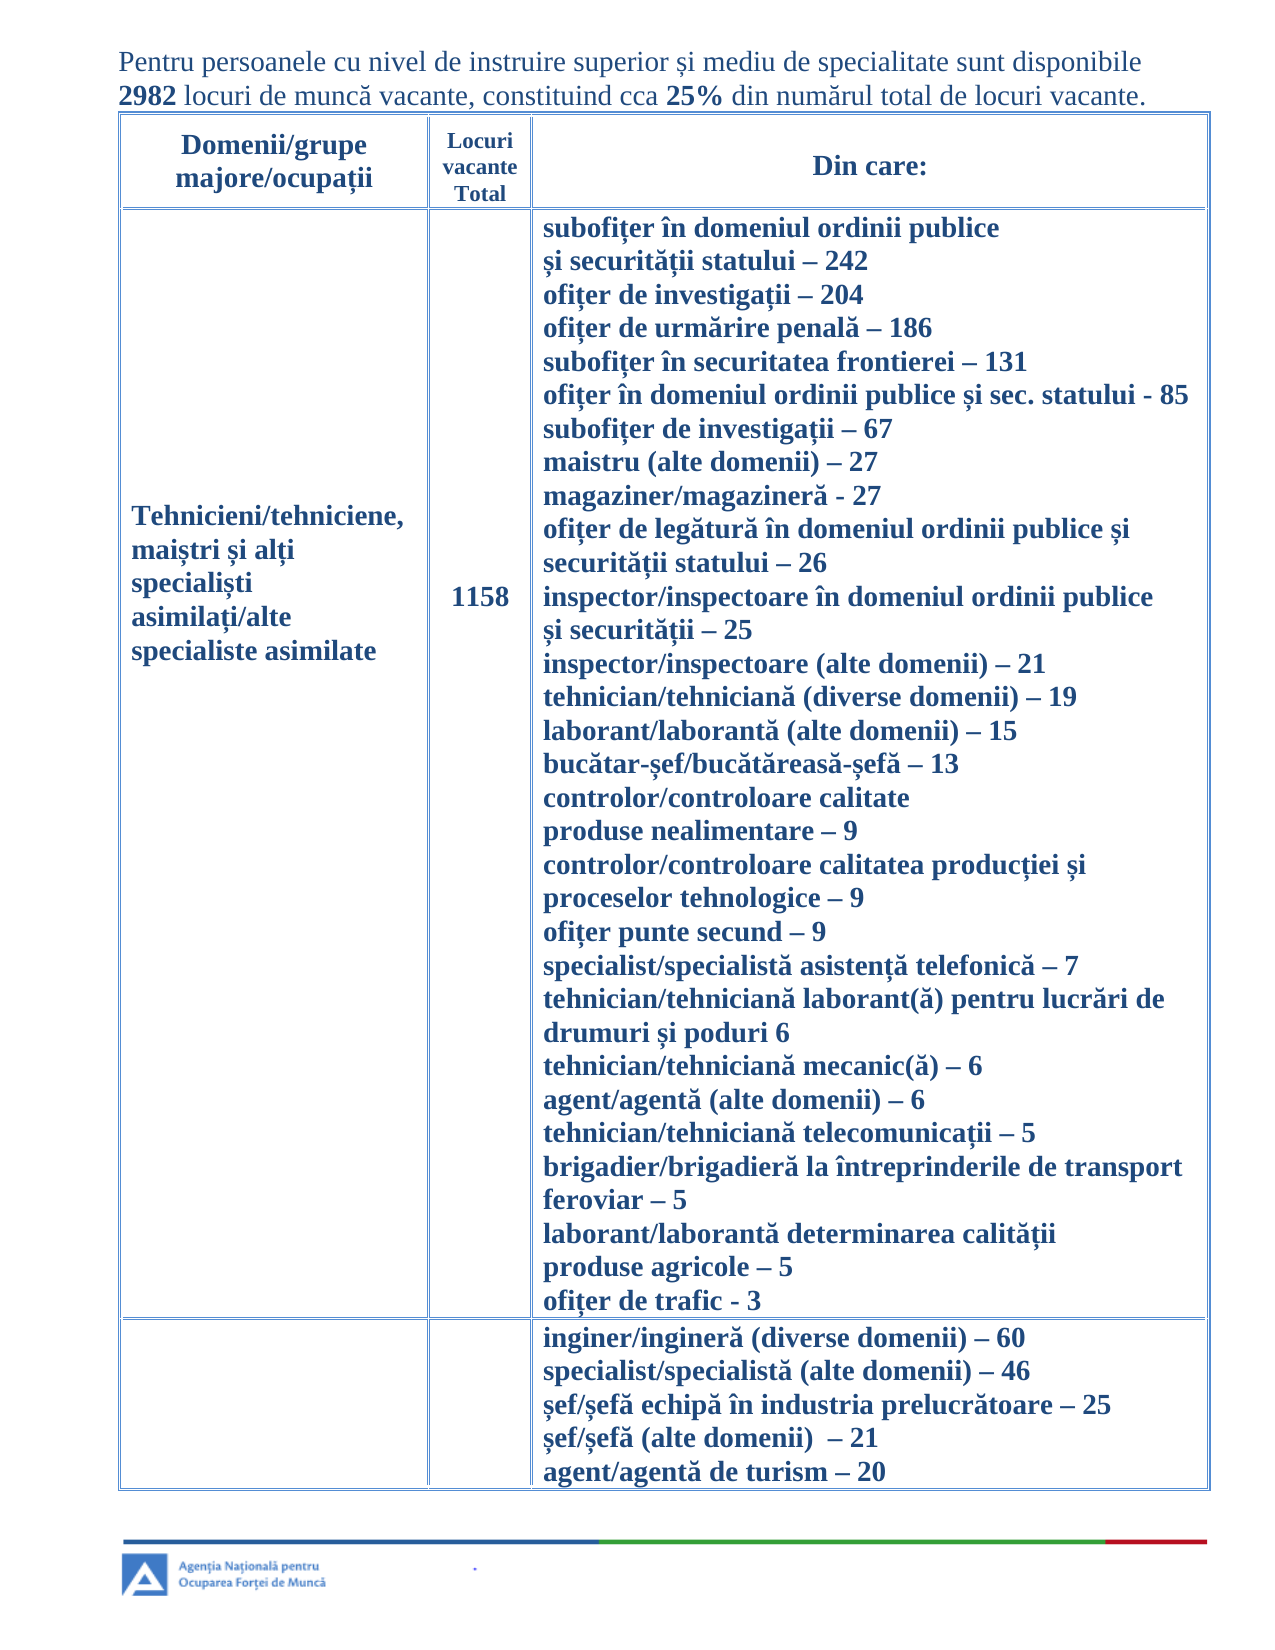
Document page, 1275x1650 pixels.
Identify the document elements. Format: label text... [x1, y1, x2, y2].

table_cell 479 [428, 1317, 532, 1487]
picture [118, 1534, 1208, 1605]
text 2982 locuri de muncă vacante, constituind cca 25% din numărul total de locuri vacante. [118, 78, 1186, 111]
table_header Din care: [532, 115, 1207, 207]
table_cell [121, 1317, 428, 1487]
table_cell 1158 [430, 210, 530, 1317]
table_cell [532, 1317, 1207, 1487]
table_cell subofițer în domeniul ordinii publice și securității statului – 242 ofițer de investigații – 204 ofițer de urmărire penală – 186 subofițer în securitatea frontierei – 131 ofițer în domeniul ordinii publice și sec. statului - 85 subofițer de investigații – 67 maistru (alte domenii) – 27 magaziner/magazineră - 27 ofițer de legătură în domeniul ordinii publice și securității statului – 26 inspector/inspectoare în domeniul ordinii publice și securității – 25 inspector/inspectoare (alte domenii) – 21 tehnician/tehniciană (diverse domenii) – 19 laborant/laborantă (alte domenii) – 15 bucătar-șef/bucătăreasă-șefă – 13 controlor/controloare calitate produse nealimentare – 9 controlor/controloare calitatea producției și proceselor tehnologice – 9 ofițer punte secund – 9 specialist/specialistă asistență telefonică – 7 tehnician/tehniciană laborant(ă) pentru lucrări de drumuri și poduri 6 tehnician/tehniciană mecanic(ă) – 6 agent/agentă (alte domenii) – 6 tehnician/tehniciană telecomunicații – 5 brigadier/brigadieră la întreprinderile de transport feroviar – 5 laborant/laborantă determinarea calității produse agricole – 5 ofițer de trafic - 3 [533, 207, 1207, 1317]
table_header Locuri vacante Total [428, 113, 532, 207]
table_header Domenii/grupe majore/ocupații [121, 115, 428, 207]
table_cell Tehnicieni/tehniciene, maiștri și alți specialiști asimilați/alte specialiste asimilate [121, 207, 427, 1317]
text Pentru persoanele cu nivel de instruire superior și mediu de specialitate sunt disponibile [118, 44, 1186, 78]
